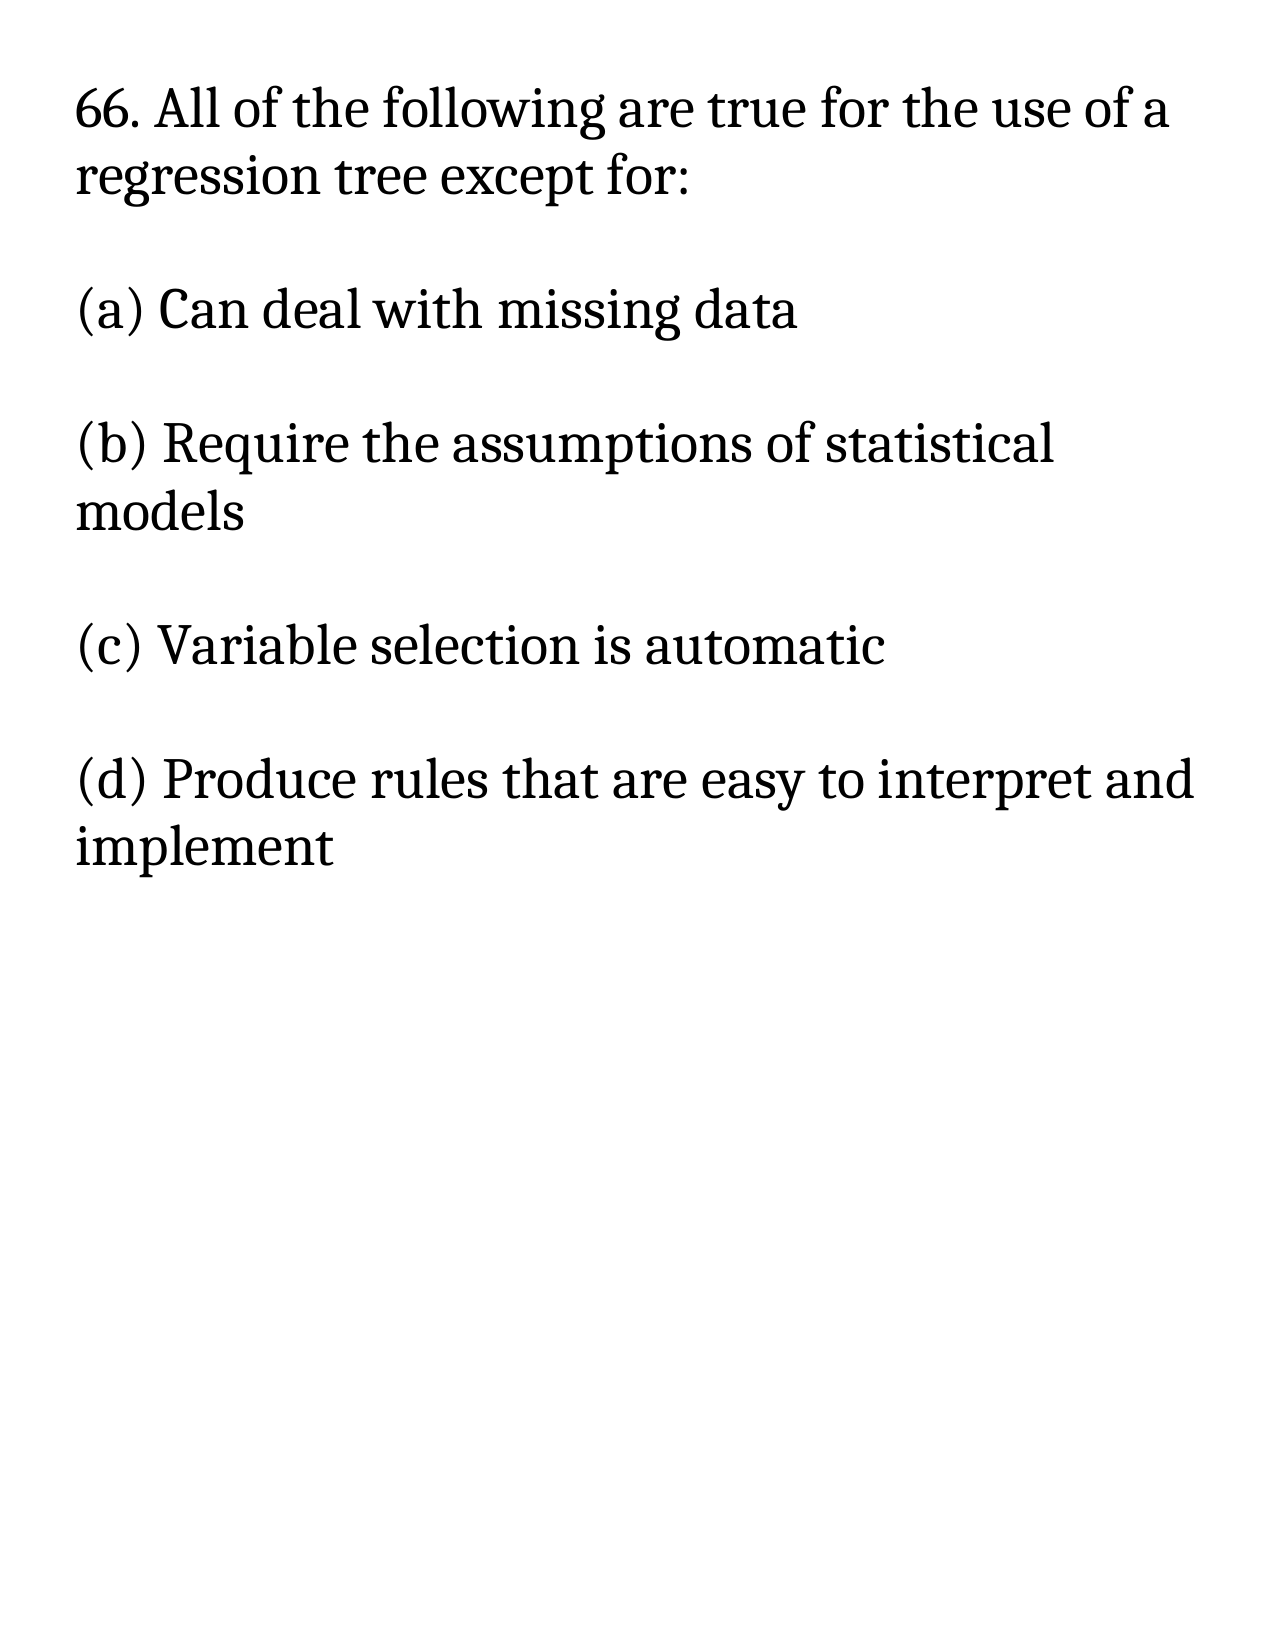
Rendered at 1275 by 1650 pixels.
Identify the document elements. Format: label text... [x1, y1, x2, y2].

text (d) Produce rules that are easy to interpret and implement [75, 746, 1200, 880]
text (b) Require the assumptions of statistical models [75, 410, 1200, 544]
text (c) Variable selection is automatic [75, 612, 1200, 679]
text (a) Can deal with missing data [75, 276, 1200, 343]
text 66. All of the following are true for the use of a regression tree except for: [75, 75, 1200, 209]
